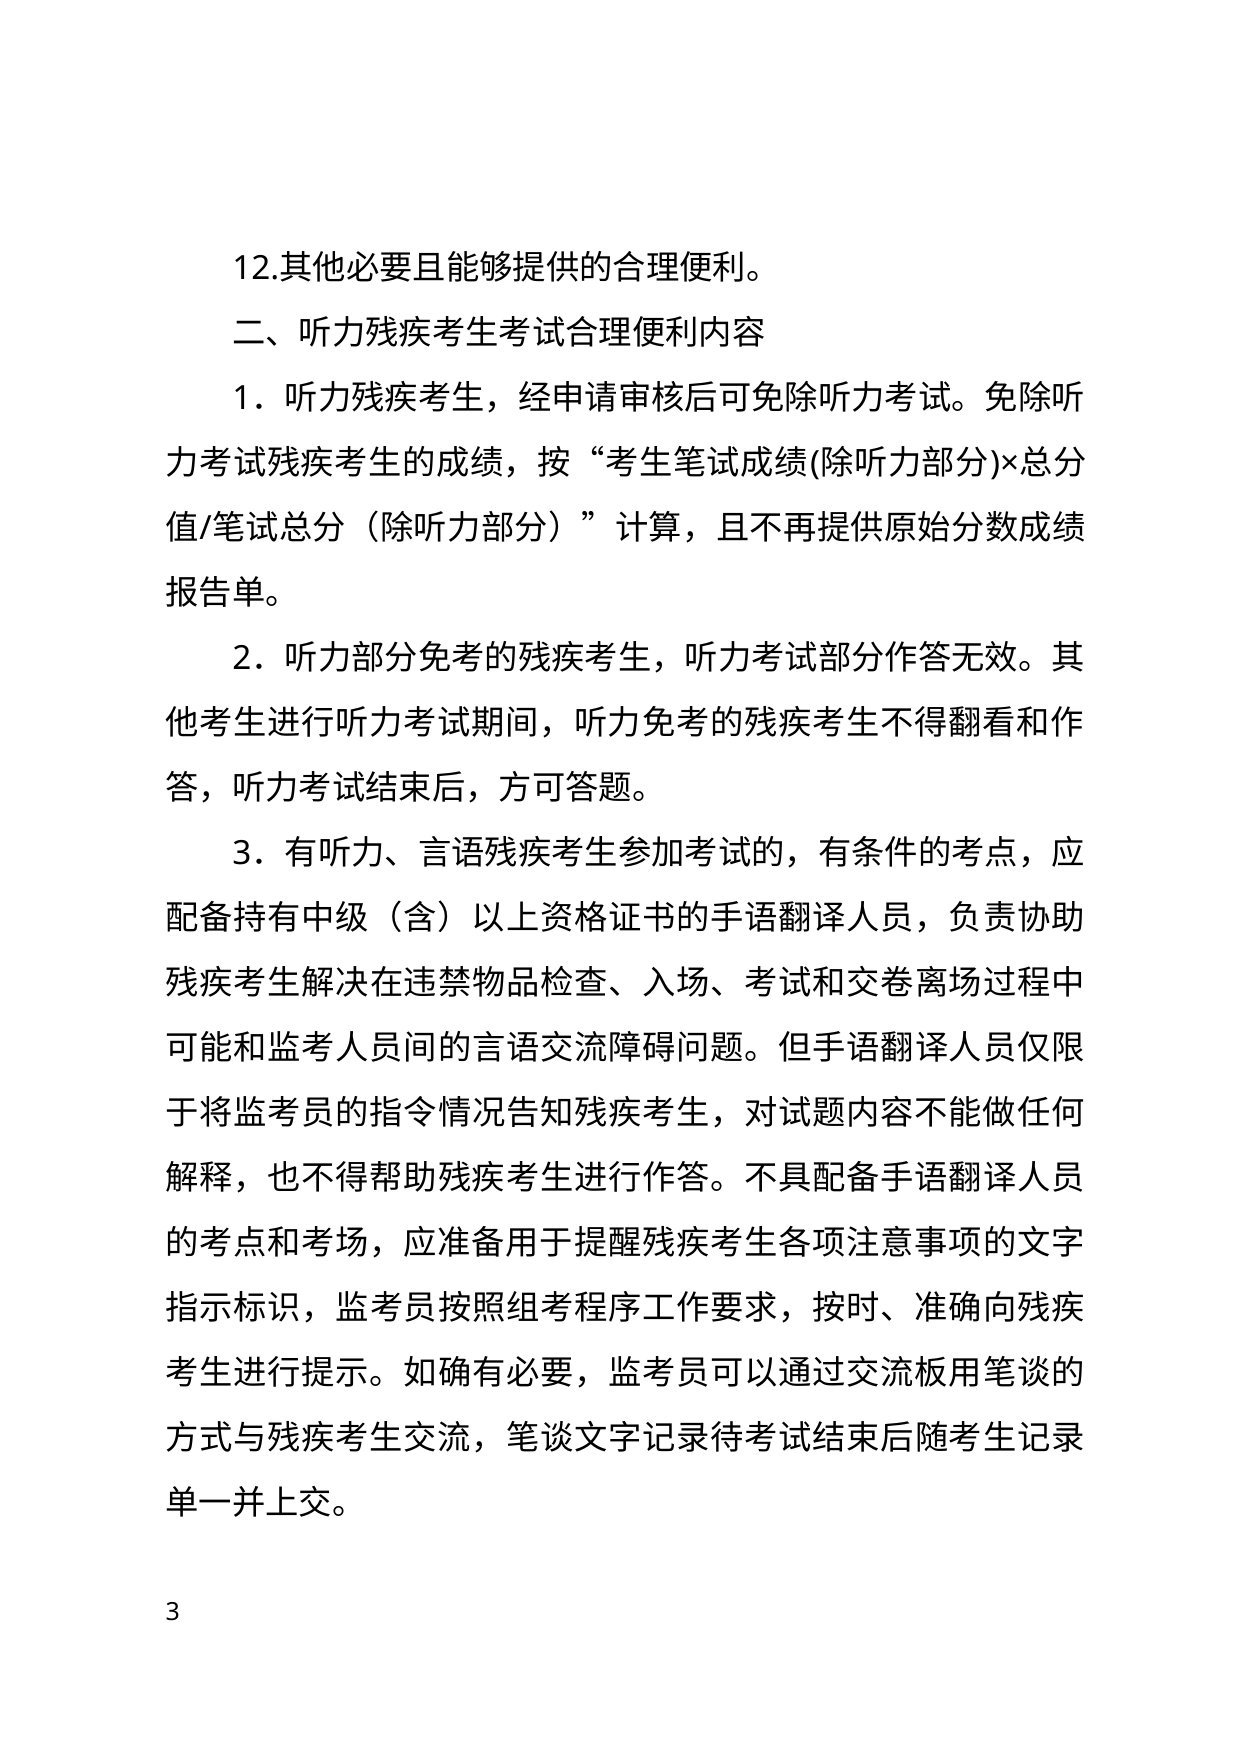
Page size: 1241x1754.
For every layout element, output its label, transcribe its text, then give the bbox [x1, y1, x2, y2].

text 2．听力部分免考的残疾考生，听力考试部分作答无效。其他考生进行听力考试期间，听力免考的残疾考生不得翻看和作答，听力考试结束后，方可答题。 [165, 623, 1087, 818]
text 3．有听力、言语残疾考生参加考试的，有条件的考点，应配备持有中级（含）以上资格证书的手语翻译人员，负责协助残疾考生解决在违禁物品检查、入场、考试和交卷离场过程中可能和监考人员间的言语交流障碍问题。但手语翻译人员仅限于将监考员的指令情况告知残疾考生，对试题内容不能做任何解释，也不得帮助残疾考生进行作答。不具配备手语翻译人员的考点和考场，应准备用于提醒残疾考生各项注意事项的文字指示标识，监考员按照组考程序工作要求，按时、准确向残疾考生进行提示。如确有必要，监考员可以通过交流板用笔谈的方式与残疾考生交流，笔谈文字记录待考试结束后随考生记录单一并上交。 [165, 818, 1087, 1533]
text 1．听力残疾考生，经申请审核后可免除听力考试。免除听力考试残疾考生的成绩，按“考生笔试成绩(除听力部分)×总分值/笔试总分（除听力部分）”计算，且不再提供原始分数成绩报告单。 [165, 363, 1087, 623]
text 二、听力残疾考生考试合理便利内容 [165, 298, 1087, 363]
text 12.其他必要且能够提供的合理便利。 [165, 233, 1087, 298]
